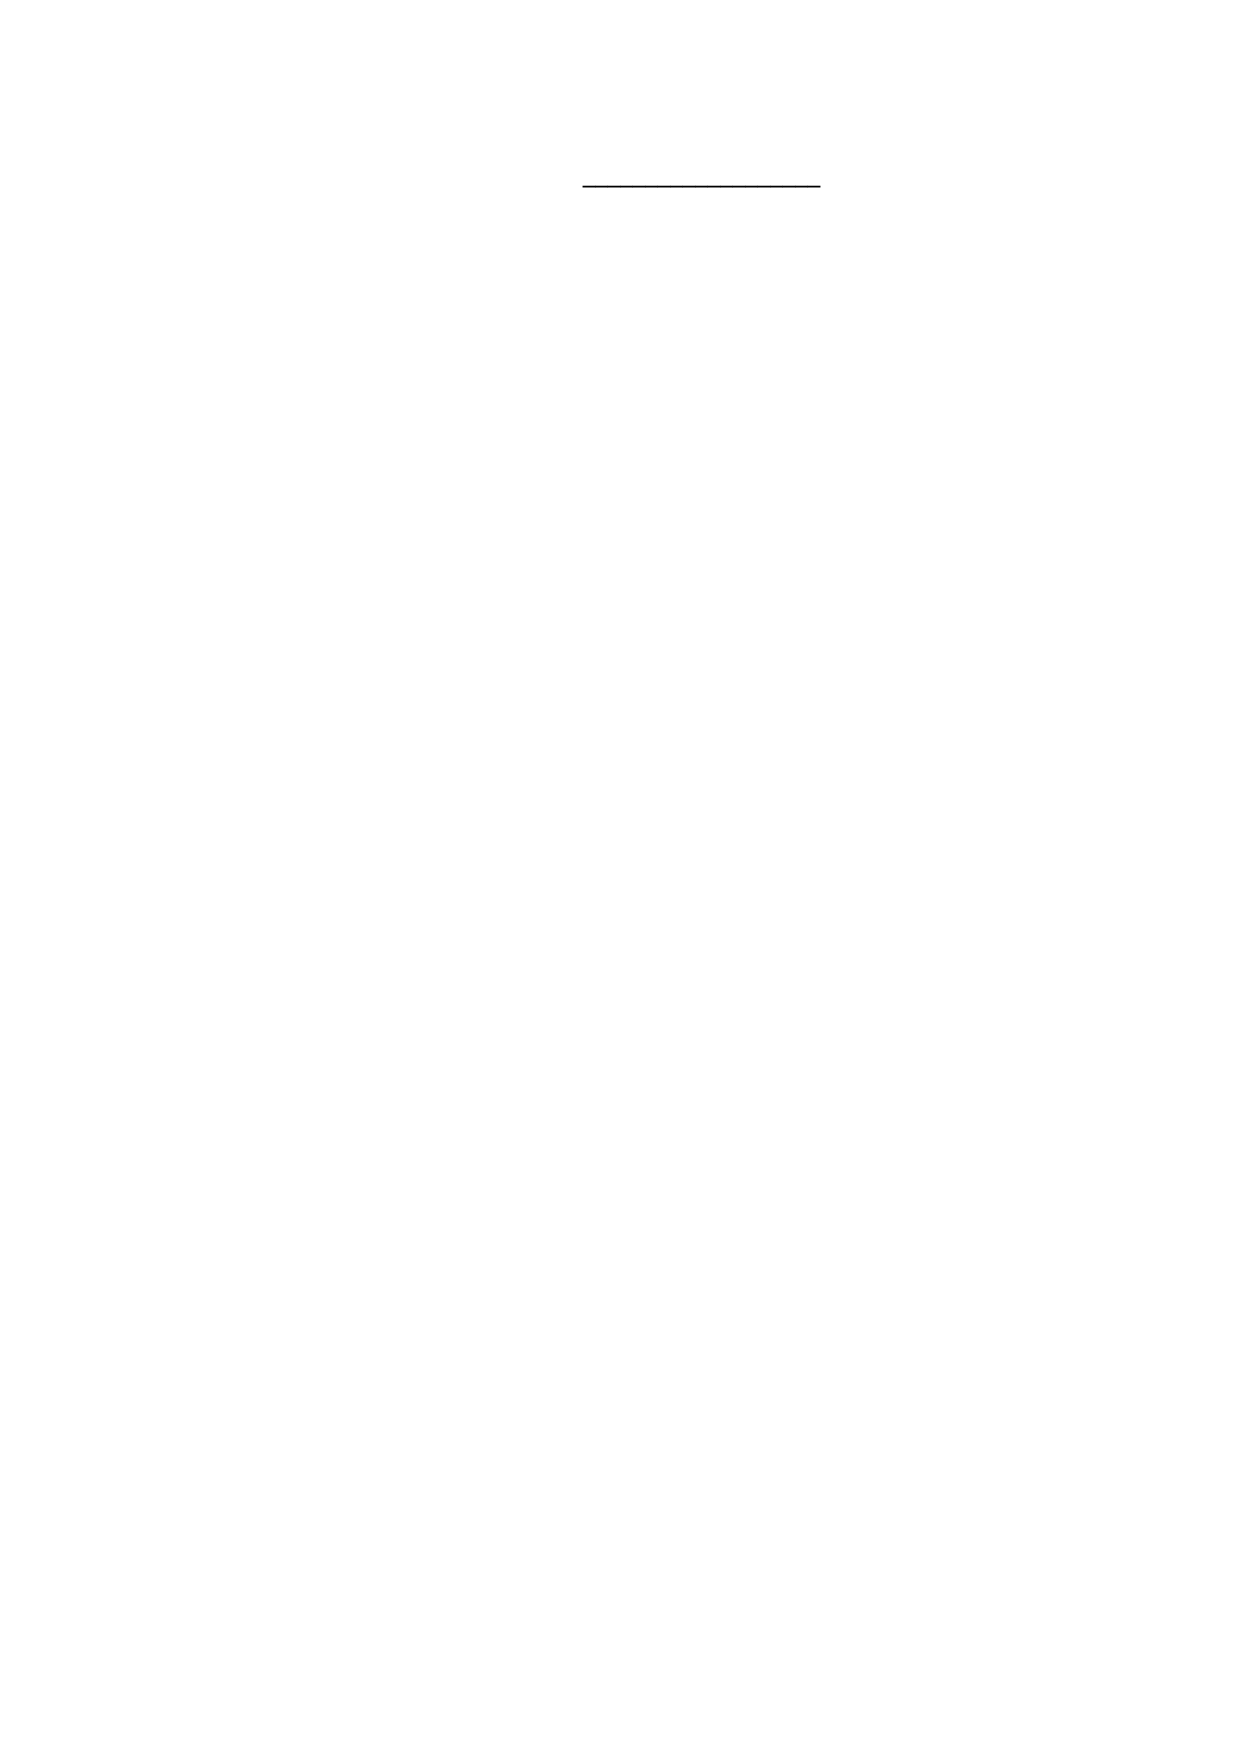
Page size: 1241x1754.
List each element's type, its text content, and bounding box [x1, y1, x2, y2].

title ___________________ [177, 161, 1152, 190]
